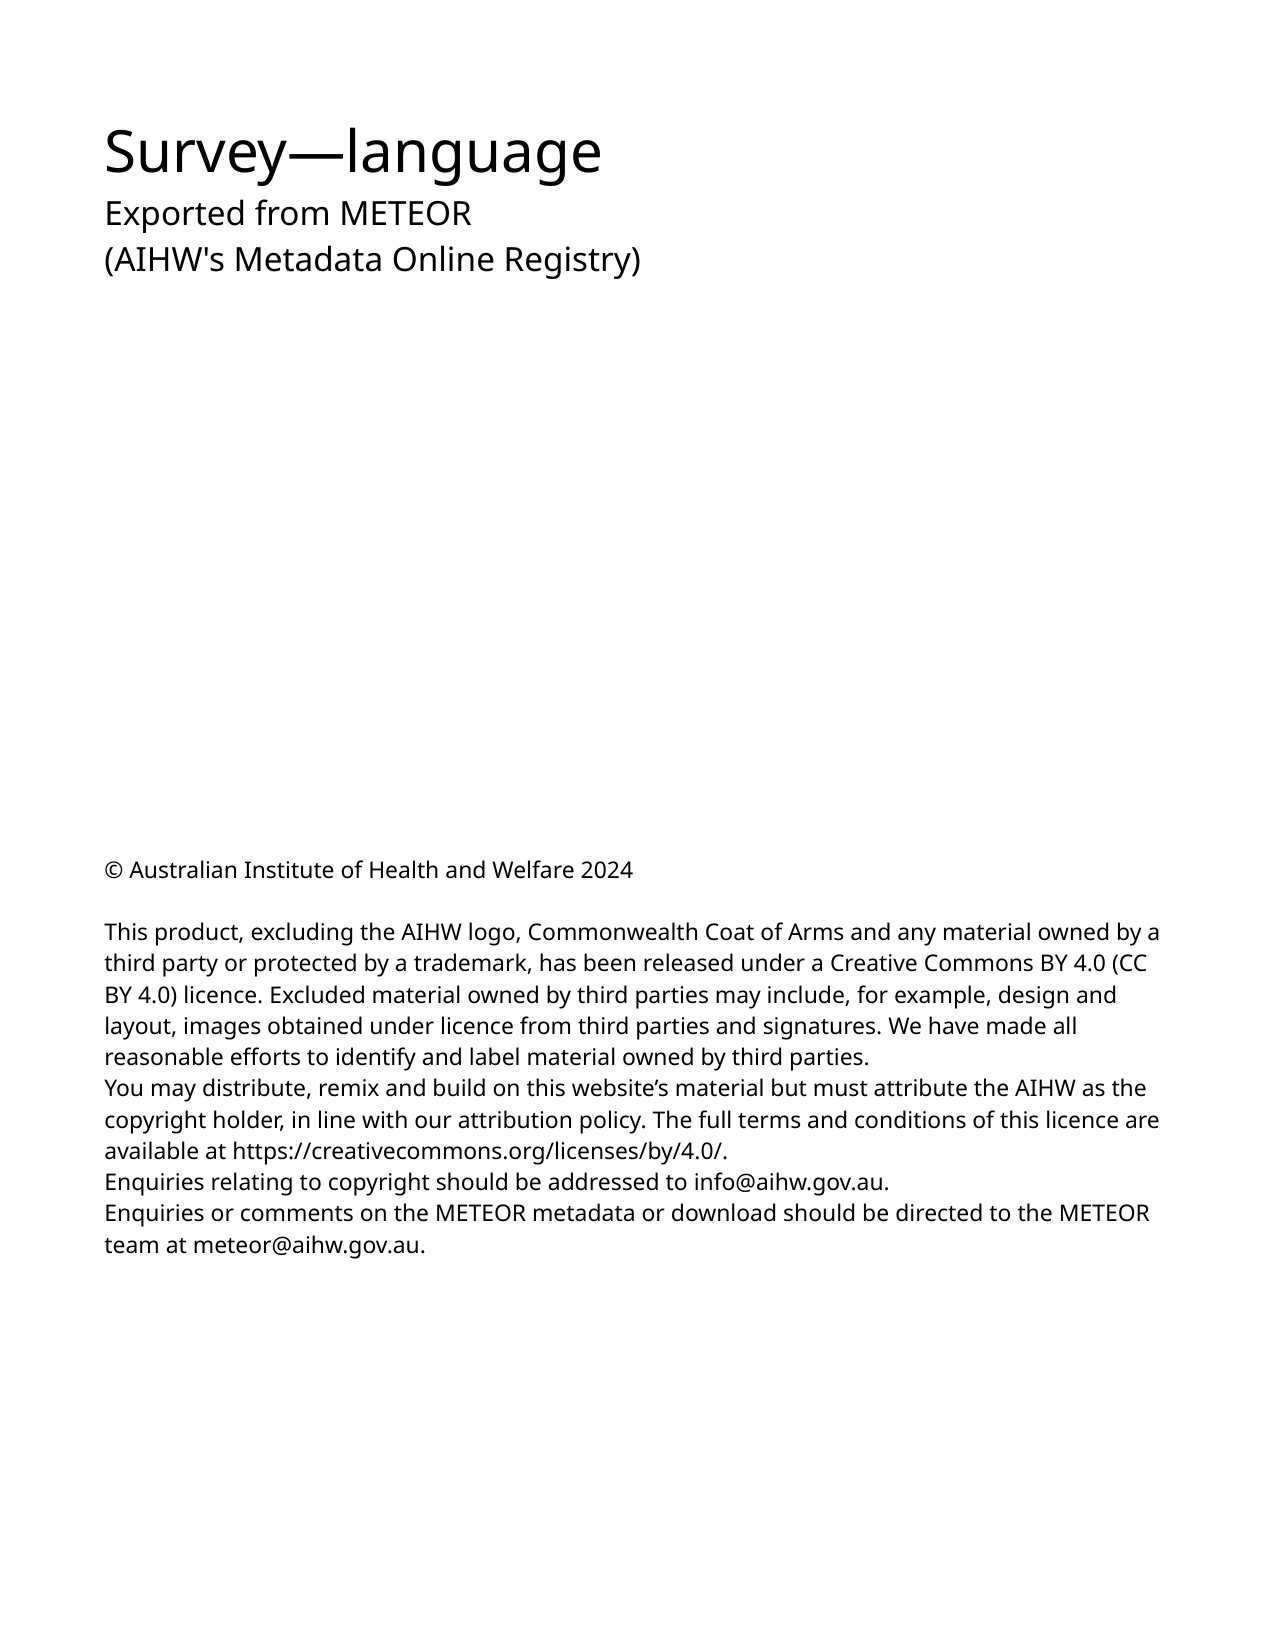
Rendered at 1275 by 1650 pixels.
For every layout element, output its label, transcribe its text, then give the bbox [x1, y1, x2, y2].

subtitle Exported from METEOR [104, 190, 1171, 235]
text This product, excluding the AIHW logo, Commonwealth Coat of Arms and any material owned by a third party or protected by a trademark, has been released under a Creative Commons BY 4.0 (CC BY 4.0) licence. Excluded material owned by third parties may include, for example, design and layout, images obtained under licence from third parties and signatures. We have made all reasonable efforts to identify and label material owned by third parties. [104, 916, 1171, 1072]
text You may distribute, remix and build on this website’s material but must attribute the AIHW as the copyright holder, in line with our attribution policy. The full terms and conditions of this licence are available at https://creativecommons.org/licenses/by/4.0/. [104, 1072, 1171, 1166]
text © Australian Institute of Health and Welfare 2024 [104, 854, 1171, 885]
text Enquiries relating to copyright should be addressed to info@aihw.gov.au. [104, 1166, 1171, 1197]
title Survey—language [104, 110, 1171, 190]
text Enquiries or comments on the METEOR metadata or download should be directed to the METEOR team at meteor@aihw.gov.au. [104, 1197, 1171, 1260]
subtitle (AIHW's Metadata Online Registry) [104, 235, 1171, 281]
